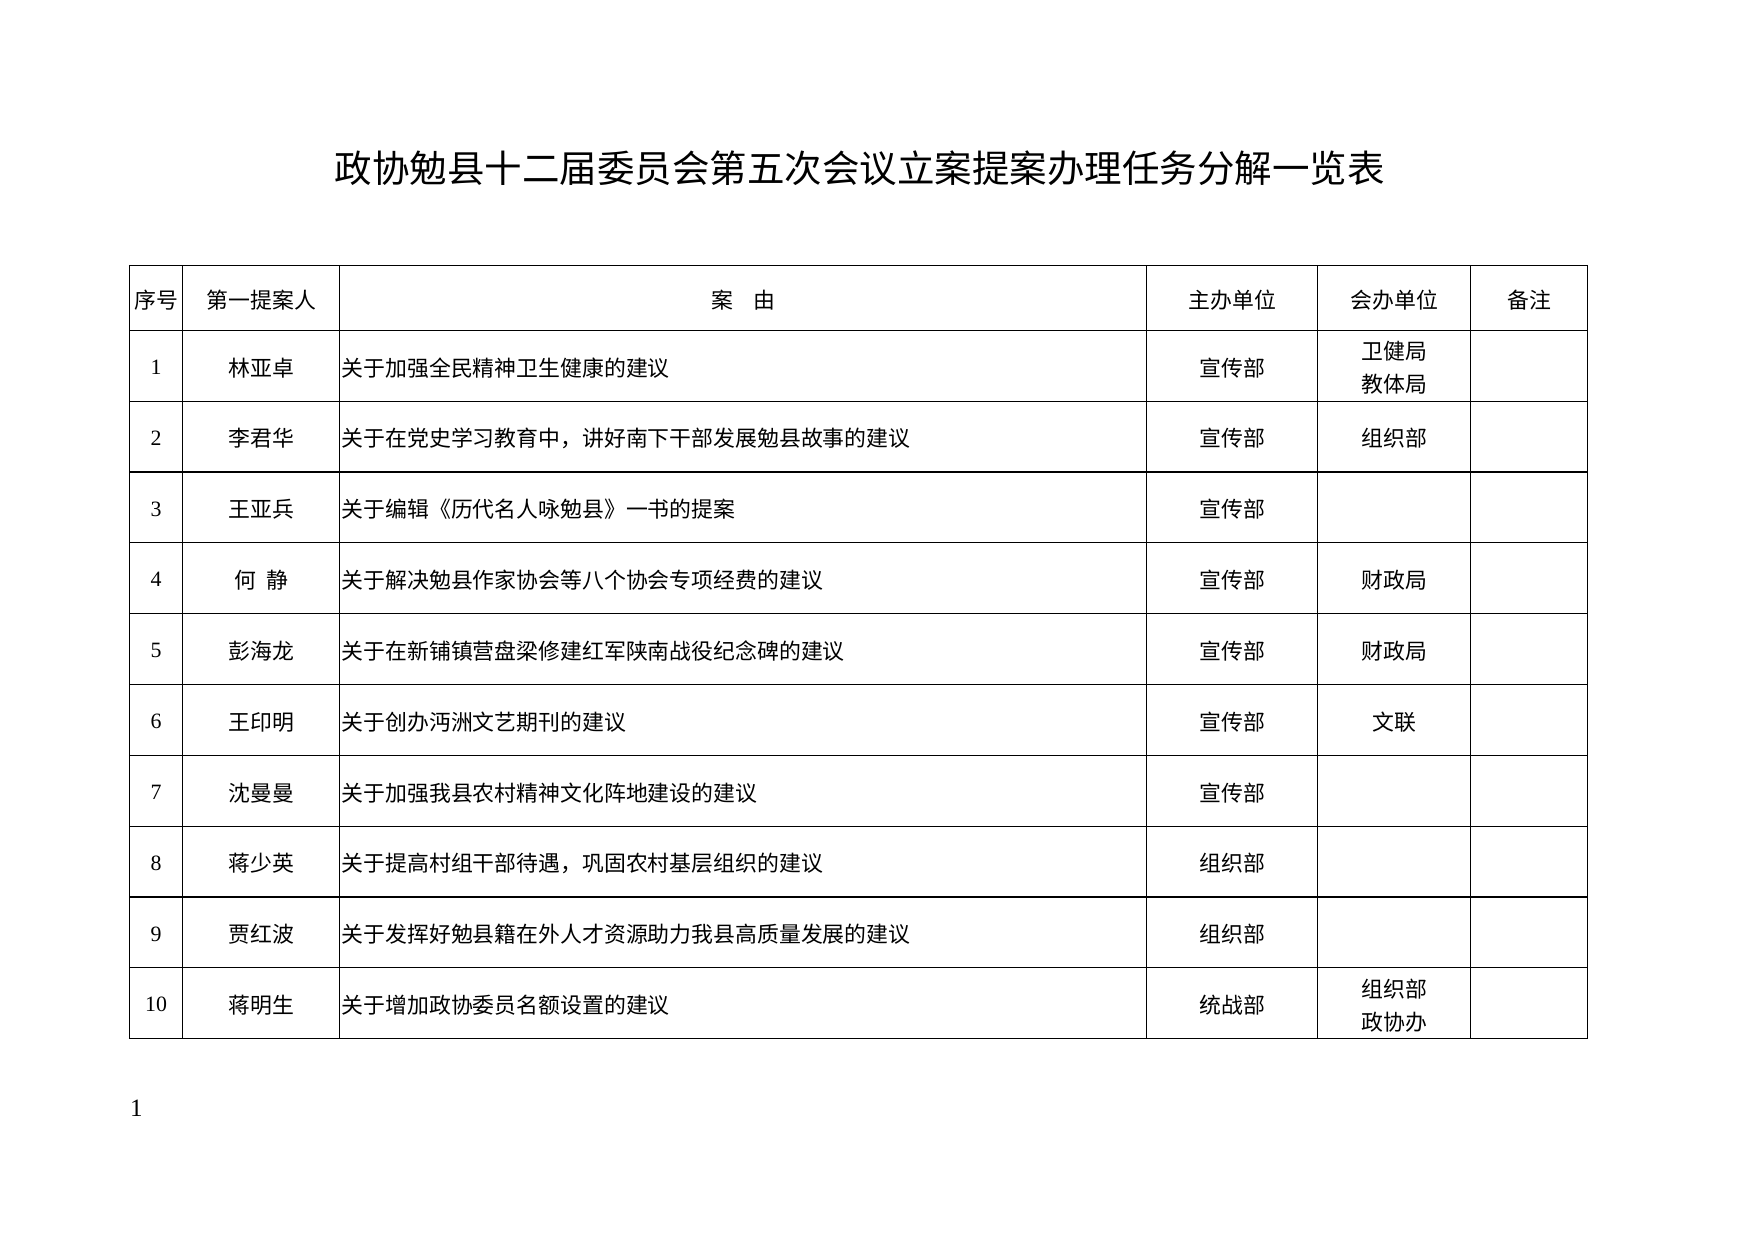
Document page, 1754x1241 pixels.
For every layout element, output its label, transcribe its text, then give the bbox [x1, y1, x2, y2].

table_cell 贾红波 [183, 898, 339, 967]
table_header 会办单位 [1318, 266, 1470, 330]
table_cell [1318, 898, 1470, 967]
table_cell 宣传部 [1147, 331, 1317, 401]
table_cell 2 [130, 402, 182, 471]
table_cell 5 [130, 614, 182, 684]
table_cell 卫健局 教体局 [1318, 331, 1470, 401]
table_cell 3 [130, 473, 182, 542]
table_header 第一提案人 [183, 266, 339, 330]
table_cell 蒋少英 [183, 827, 339, 896]
table_cell 蒋明生 [183, 968, 339, 1038]
table_cell 关于在党史学习教育中，讲好南下干部发展勉县故事的建议 [340, 402, 1146, 471]
table_cell 关于发挥好勉县籍在外人才资源助力我县高质量发展的建议 [340, 898, 1146, 967]
table_cell [1471, 827, 1587, 896]
table_cell 王亚兵 [183, 473, 339, 542]
table_cell 宣传部 [1147, 543, 1317, 613]
table_header 序号 [130, 266, 182, 330]
table_header 案 由 [340, 266, 1146, 330]
table_cell [1318, 827, 1470, 896]
table_cell 10 [130, 968, 182, 1038]
table_cell 关于增加政协委员名额设置的建议 [340, 968, 1146, 1038]
table_cell 统战部 [1147, 968, 1317, 1038]
table_cell 何 静 [183, 543, 339, 613]
table_cell 组织部 [1147, 898, 1317, 967]
table_cell 关于加强我县农村精神文化阵地建设的建议 [340, 756, 1146, 826]
table_cell [1471, 756, 1587, 826]
table_cell 关于在新铺镇营盘梁修建红军陕南战役纪念碑的建议 [340, 614, 1146, 684]
table_cell [1471, 898, 1587, 967]
table_cell [1471, 473, 1587, 542]
table_cell 财政局 [1318, 614, 1470, 684]
table_cell 组织部 政协办 [1318, 968, 1470, 1038]
table_cell 李君华 [183, 402, 339, 471]
table_cell [1318, 473, 1470, 542]
table_cell 沈曼曼 [183, 756, 339, 826]
table_cell [1471, 331, 1587, 401]
table_cell 8 [130, 827, 182, 896]
table_cell 关于提高村组干部待遇，巩固农村基层组织的建议 [340, 827, 1146, 896]
table_cell 文联 [1318, 685, 1470, 755]
table_cell 关于解决勉县作家协会等八个协会专项经费的建议 [340, 543, 1146, 613]
table_cell 4 [130, 543, 182, 613]
table_cell 宣传部 [1147, 614, 1317, 684]
table_cell 宣传部 [1147, 402, 1317, 471]
table_cell [1318, 756, 1470, 826]
table_cell 关于加强全民精神卫生健康的建议 [340, 331, 1146, 401]
table_cell 财政局 [1318, 543, 1470, 613]
text 政协勉县十二届委员会第五次会议立案提案办理任务分解一览表 [130, 133, 1589, 199]
table_cell 王印明 [183, 685, 339, 755]
table_cell 宣传部 [1147, 473, 1317, 542]
table_cell [1471, 543, 1587, 613]
table_cell 彭海龙 [183, 614, 339, 684]
table_cell 关于编辑《历代名人咏勉县》一书的提案 [340, 473, 1146, 542]
table_cell 1 [130, 331, 182, 401]
table_cell 7 [130, 756, 182, 826]
table_header 主办单位 [1147, 266, 1317, 330]
table_cell 9 [130, 898, 182, 967]
table_cell 关于创办沔洲文艺期刊的建议 [340, 685, 1146, 755]
table_cell 组织部 [1318, 402, 1470, 471]
table_cell 组织部 [1147, 827, 1317, 896]
table_cell 6 [130, 685, 182, 755]
table_cell [1471, 402, 1587, 471]
table_header 备注 [1471, 266, 1587, 330]
table_cell [1471, 685, 1587, 755]
table_cell [1471, 968, 1587, 1038]
table_cell 宣传部 [1147, 756, 1317, 826]
table_cell [1471, 614, 1587, 684]
table_cell 林亚卓 [183, 331, 339, 401]
table_cell 宣传部 [1147, 685, 1317, 755]
